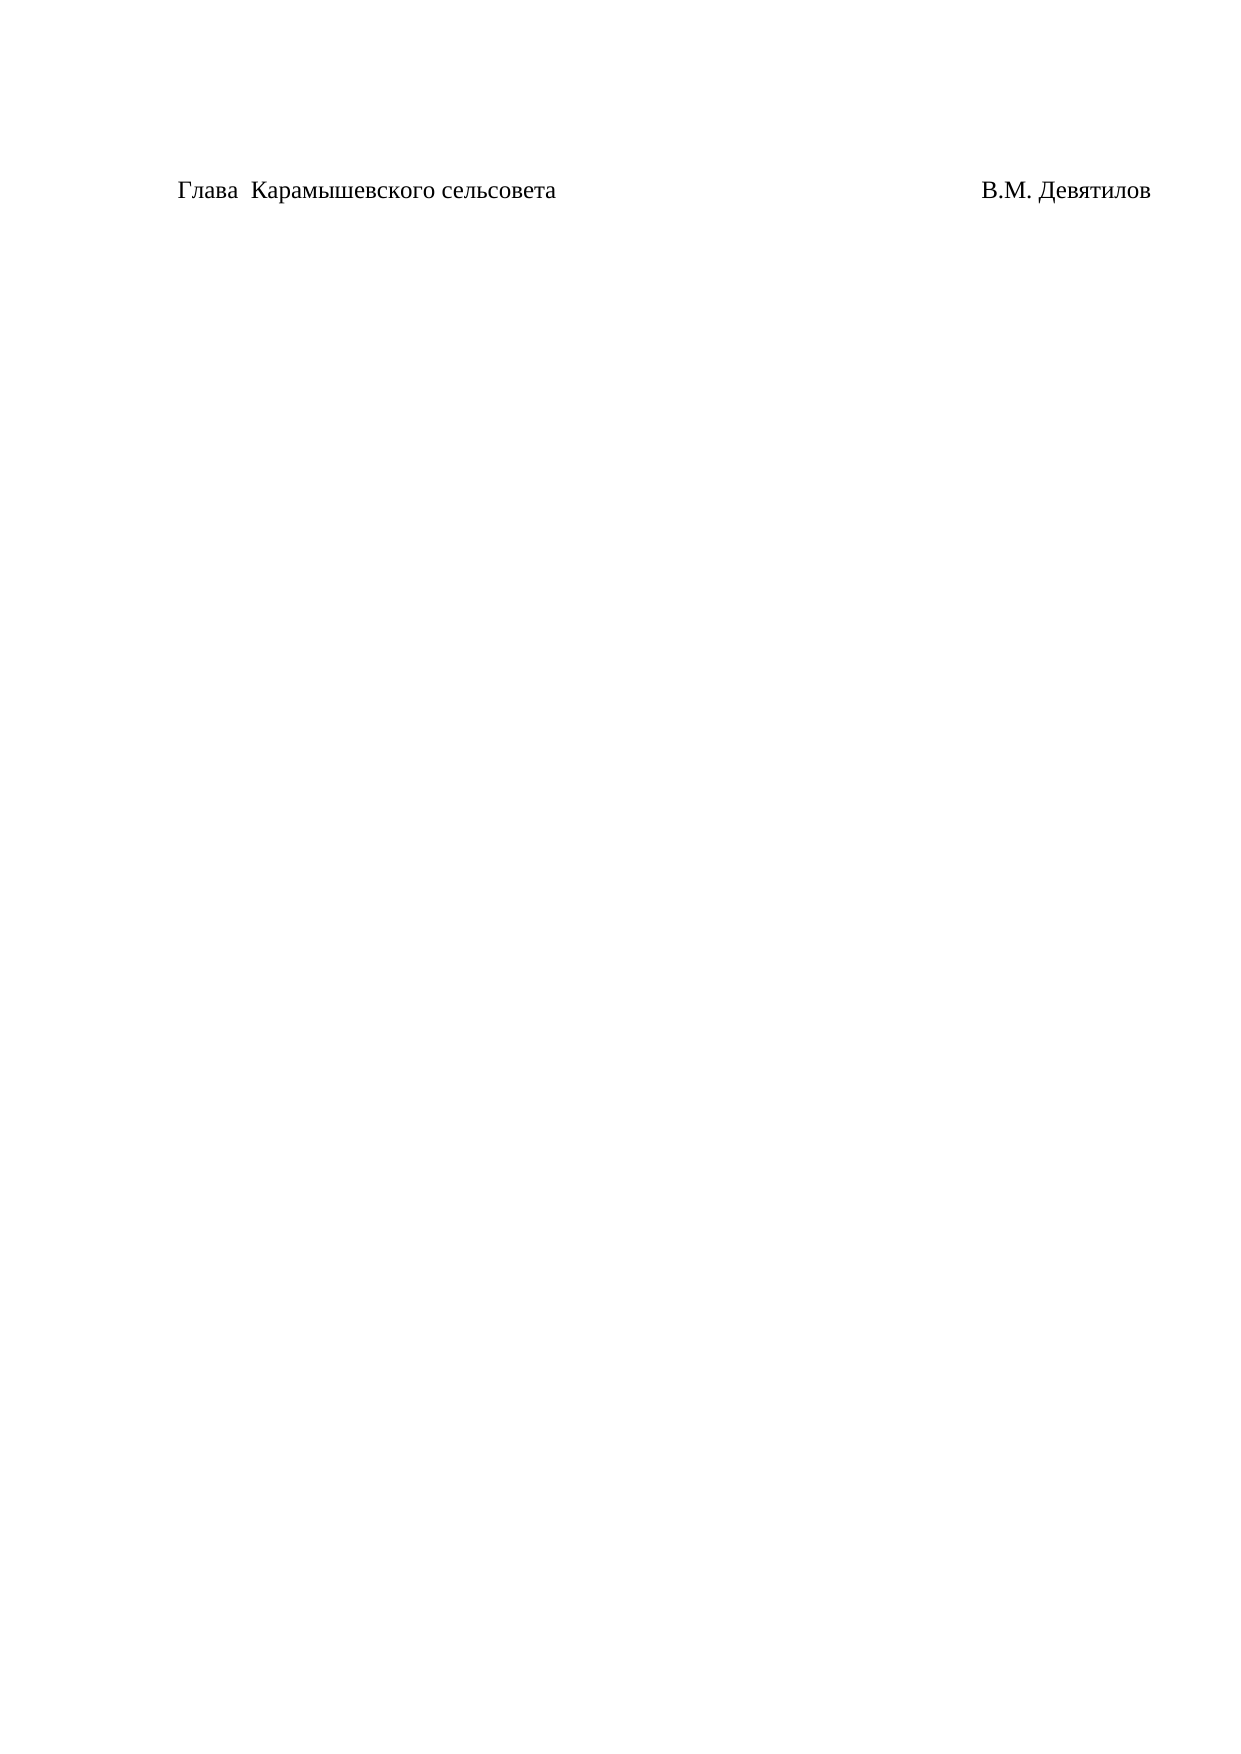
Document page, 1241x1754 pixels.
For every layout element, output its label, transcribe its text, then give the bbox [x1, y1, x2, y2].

text Глава Карамышевского сельсовета В.М. Девятилов [177, 176, 1152, 204]
